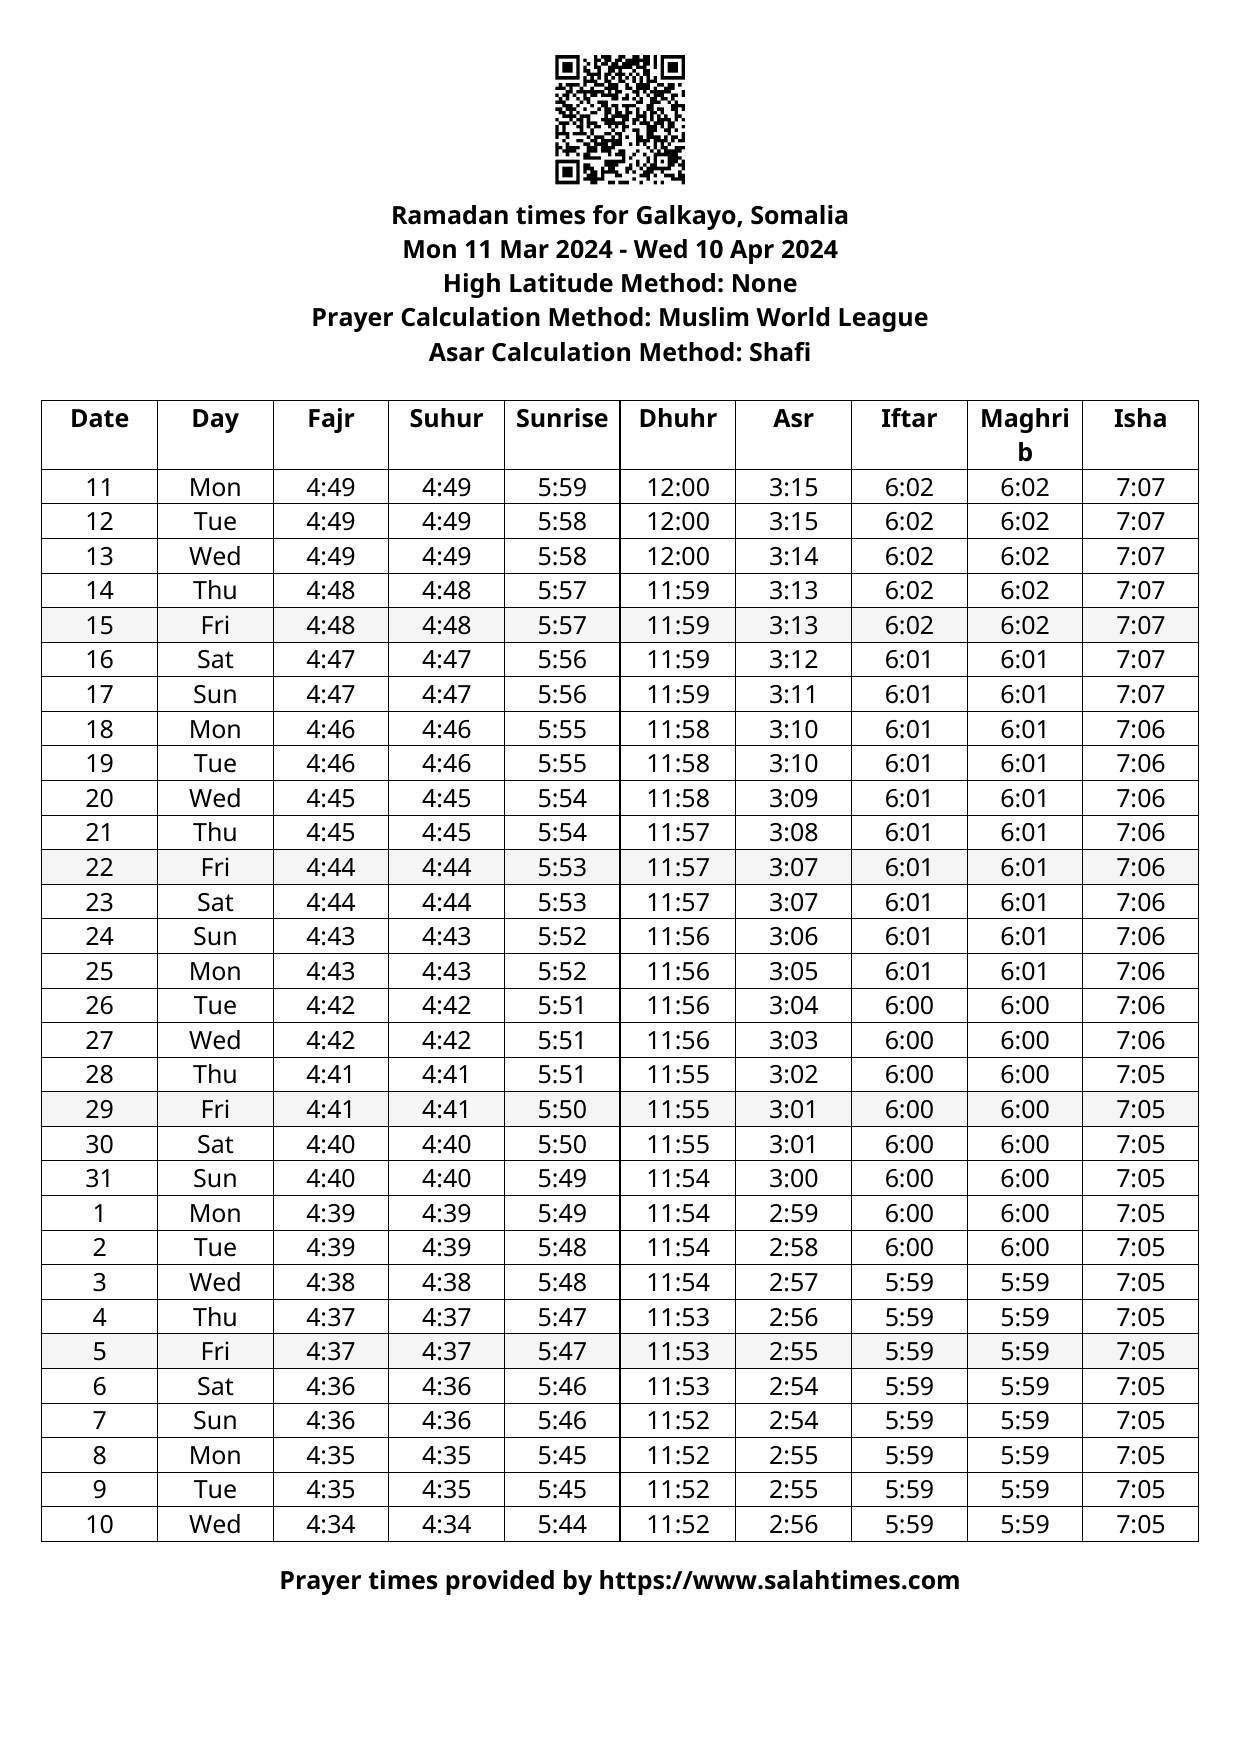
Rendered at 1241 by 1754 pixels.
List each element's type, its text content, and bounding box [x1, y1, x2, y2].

table_cell 2:55 [736, 1334, 851, 1368]
table_cell 6:01 [852, 885, 967, 918]
table_cell 6:02 [968, 574, 1082, 607]
table_cell 7:05 [1083, 1507, 1198, 1541]
table_cell 5:46 [505, 1404, 619, 1437]
table_cell Wed [158, 1023, 273, 1057]
table_cell 11:53 [621, 1334, 735, 1368]
table_cell 5:57 [505, 574, 619, 607]
table_cell 28 [42, 1058, 157, 1091]
table_cell Fri [158, 1092, 273, 1126]
table_cell 7:05 [1083, 1369, 1198, 1402]
table_cell Tue [158, 989, 273, 1022]
table_cell 3:07 [736, 885, 851, 918]
table_cell 11:56 [621, 954, 735, 987]
table_cell 3:07 [736, 850, 851, 884]
table_cell 4:36 [389, 1404, 504, 1437]
table_cell 5:48 [505, 1231, 619, 1264]
table_cell 5:59 [852, 1404, 967, 1437]
table_cell 2:54 [736, 1404, 851, 1437]
table_cell 7:07 [1083, 504, 1198, 538]
table_cell 6:01 [852, 816, 967, 849]
table_cell 5:51 [505, 989, 619, 1022]
table_header Iftar [852, 401, 967, 469]
table_cell 7:05 [1083, 1404, 1198, 1437]
table_cell 11:56 [621, 919, 735, 953]
table_cell 12 [42, 504, 157, 538]
table_cell 5:56 [505, 677, 619, 711]
table_header Isha [1083, 401, 1198, 469]
table_cell 4:45 [274, 816, 388, 849]
table_cell 11:55 [621, 1127, 735, 1160]
table_cell 7:05 [1083, 1473, 1198, 1506]
table_cell 5:59 [968, 1473, 1082, 1506]
table_cell 6:00 [968, 989, 1082, 1022]
table_header Suhur [389, 401, 504, 469]
table_cell 4:41 [389, 1092, 504, 1126]
table_cell 6:01 [852, 677, 967, 711]
table_cell 11:59 [621, 677, 735, 711]
table_cell 11:52 [621, 1473, 735, 1506]
table_cell 4:35 [274, 1473, 388, 1506]
table_cell 31 [42, 1161, 157, 1195]
table_cell 3:10 [736, 712, 851, 745]
table_cell 4:48 [274, 608, 388, 642]
table_cell 7:07 [1083, 470, 1198, 503]
table_cell 4:43 [274, 919, 388, 953]
table_cell 11:53 [621, 1300, 735, 1333]
table_cell 20 [42, 781, 157, 814]
table_cell 4:38 [274, 1265, 388, 1299]
table_cell 3 [42, 1265, 157, 1299]
table_cell 6:00 [968, 1023, 1082, 1057]
table_cell 4:40 [389, 1161, 504, 1195]
table_cell 13 [42, 539, 157, 572]
table_cell 6:02 [852, 608, 967, 642]
table_cell 6 [42, 1369, 157, 1402]
table_cell 6:00 [852, 1231, 967, 1264]
table_cell 4:34 [389, 1507, 504, 1541]
table_cell 3:02 [736, 1058, 851, 1091]
table_cell Sun [158, 1161, 273, 1195]
table_cell 4:49 [274, 504, 388, 538]
table_cell 5:59 [968, 1438, 1082, 1472]
table_cell 4:35 [389, 1473, 504, 1506]
table_cell 6:01 [852, 850, 967, 884]
table_cell 11:55 [621, 1058, 735, 1091]
table_cell 2:59 [736, 1196, 851, 1229]
table_cell 5:59 [968, 1265, 1082, 1299]
table_cell 4:46 [389, 712, 504, 745]
table_cell 7:05 [1083, 1334, 1198, 1368]
table_cell 6:00 [968, 1127, 1082, 1160]
table_cell 2:54 [736, 1369, 851, 1402]
table_cell 11:58 [621, 781, 735, 814]
table_cell 5:46 [505, 1369, 619, 1402]
table_cell Mon [158, 470, 273, 503]
table_cell Tue [158, 1231, 273, 1264]
table_cell 7:06 [1083, 989, 1198, 1022]
table_cell 4:39 [389, 1231, 504, 1264]
table_cell Thu [158, 1058, 273, 1091]
table_cell 3:13 [736, 574, 851, 607]
table_cell 10 [42, 1507, 157, 1541]
table_cell 4:47 [389, 677, 504, 711]
table_cell 6:01 [968, 919, 1082, 953]
table_cell 4:39 [389, 1196, 504, 1229]
table_cell 3:04 [736, 989, 851, 1022]
table_cell 1 [42, 1196, 157, 1229]
picture [542, 41, 699, 198]
table_cell 11:54 [621, 1161, 735, 1195]
text Ramadan times for Galkayo, Somalia [42, 198, 1198, 232]
table_cell 5:59 [968, 1369, 1082, 1402]
table_header Dhuhr [621, 401, 735, 469]
table_cell 5:52 [505, 954, 619, 987]
table_cell 6:00 [968, 1231, 1082, 1264]
table_cell Fri [158, 850, 273, 884]
table_cell 6:02 [968, 504, 1082, 538]
table_cell 3:15 [736, 504, 851, 538]
table_cell 6:02 [968, 470, 1082, 503]
table_cell 14 [42, 574, 157, 607]
table_cell 5:54 [505, 816, 619, 849]
table_cell 7:05 [1083, 1300, 1198, 1333]
table_cell 5:47 [505, 1300, 619, 1333]
table_cell 4:46 [274, 746, 388, 780]
table_cell 6:00 [852, 1023, 967, 1057]
table_cell 4:49 [389, 470, 504, 503]
table_cell 29 [42, 1092, 157, 1126]
table_cell 6:01 [968, 643, 1082, 676]
table_cell 6:00 [852, 1196, 967, 1229]
table_cell Thu [158, 574, 273, 607]
table_cell 4:42 [389, 1023, 504, 1057]
table_cell 5:44 [505, 1507, 619, 1541]
table_cell 3:09 [736, 781, 851, 814]
table_cell 12:00 [621, 504, 735, 538]
table_cell 4:38 [389, 1265, 504, 1299]
table_cell 5:59 [852, 1369, 967, 1402]
table_cell 5:55 [505, 746, 619, 780]
table_cell 11:56 [621, 1023, 735, 1057]
table_cell 7:06 [1083, 954, 1198, 987]
table_cell 3:11 [736, 677, 851, 711]
table_cell 5:53 [505, 885, 619, 918]
table_cell 4:48 [389, 574, 504, 607]
table_cell 4:46 [389, 746, 504, 780]
table_cell 17 [42, 677, 157, 711]
table_cell 3:05 [736, 954, 851, 987]
table_cell 4:40 [389, 1127, 504, 1160]
table_cell 11 [42, 470, 157, 503]
table_cell 4:49 [274, 539, 388, 572]
table_cell 7:07 [1083, 574, 1198, 607]
table_header Maghrib [968, 401, 1082, 469]
text Prayer times provided by https://www.salahtimes.com [42, 1563, 1198, 1597]
table_cell 22 [42, 850, 157, 884]
table_cell 7:05 [1083, 1092, 1198, 1126]
table_cell 4:36 [274, 1404, 388, 1437]
table_cell 11:55 [621, 1092, 735, 1126]
table_cell 6:01 [968, 746, 1082, 780]
table_cell 3:10 [736, 746, 851, 780]
table_cell 6:00 [852, 989, 967, 1022]
table_cell 11:57 [621, 816, 735, 849]
table_cell Fri [158, 1334, 273, 1368]
table_cell 6:02 [852, 574, 967, 607]
table_cell 27 [42, 1023, 157, 1057]
table_cell 5:59 [852, 1300, 967, 1333]
table_cell 3:00 [736, 1161, 851, 1195]
table_cell 6:01 [968, 781, 1082, 814]
table_cell 4:44 [389, 885, 504, 918]
table_cell 9 [42, 1473, 157, 1506]
table_cell 2:57 [736, 1265, 851, 1299]
table_cell Wed [158, 1507, 273, 1541]
text High Latitude Method: None [42, 266, 1198, 300]
table_cell 5:57 [505, 608, 619, 642]
table_cell 25 [42, 954, 157, 987]
table_cell 6:01 [852, 746, 967, 780]
table_cell 6:01 [852, 643, 967, 676]
table_cell Wed [158, 539, 273, 572]
table_cell 5:55 [505, 712, 619, 745]
table_cell 4:39 [274, 1231, 388, 1264]
table_cell 6:02 [968, 539, 1082, 572]
table_cell 4:44 [389, 850, 504, 884]
table_cell 7:06 [1083, 850, 1198, 884]
table_cell 5:59 [852, 1473, 967, 1506]
table_cell 5:59 [505, 470, 619, 503]
table_cell 11:54 [621, 1231, 735, 1264]
table_cell 8 [42, 1438, 157, 1472]
table_cell 4:43 [274, 954, 388, 987]
table_cell 5:59 [968, 1334, 1082, 1368]
table_cell 5:59 [968, 1300, 1082, 1333]
table_cell 3:14 [736, 539, 851, 572]
table_cell 7:06 [1083, 919, 1198, 953]
table_cell 5:48 [505, 1265, 619, 1299]
table_cell 5:49 [505, 1161, 619, 1195]
table_cell 4:35 [389, 1438, 504, 1472]
text Mon 11 Mar 2024 - Wed 10 Apr 2024 [42, 232, 1198, 266]
table_cell 6:01 [968, 712, 1082, 745]
table_cell 4:41 [274, 1092, 388, 1126]
table_cell 2 [42, 1231, 157, 1264]
table_cell 5:52 [505, 919, 619, 953]
table_cell 7:07 [1083, 608, 1198, 642]
table_cell 3:15 [736, 470, 851, 503]
table_cell 4:37 [389, 1300, 504, 1333]
table_cell 4:40 [274, 1127, 388, 1160]
table_cell 5:59 [852, 1334, 967, 1368]
table_cell 7:07 [1083, 539, 1198, 572]
table_cell 6:00 [968, 1161, 1082, 1195]
table_cell 3:06 [736, 919, 851, 953]
table_cell 4:39 [274, 1196, 388, 1229]
table_header Sunrise [505, 401, 619, 469]
table_cell Thu [158, 816, 273, 849]
table_cell 4:45 [274, 781, 388, 814]
table_header Day [158, 401, 273, 469]
table_cell 4:45 [389, 816, 504, 849]
table_cell 7:05 [1083, 1231, 1198, 1264]
table_cell 4:49 [274, 470, 388, 503]
table_cell 4:37 [274, 1300, 388, 1333]
table_cell 2:58 [736, 1231, 851, 1264]
table_cell 3:08 [736, 816, 851, 849]
table_cell 5:59 [968, 1404, 1082, 1437]
table_cell 11:58 [621, 746, 735, 780]
table_cell 4:47 [274, 677, 388, 711]
table_cell 11:56 [621, 989, 735, 1022]
table_cell 11:53 [621, 1369, 735, 1402]
table_cell 7:06 [1083, 781, 1198, 814]
table_cell 11:54 [621, 1196, 735, 1229]
table_cell Wed [158, 1265, 273, 1299]
table_cell 5:45 [505, 1473, 619, 1506]
table_cell 19 [42, 746, 157, 780]
table_cell 11:58 [621, 712, 735, 745]
table_cell Sun [158, 1404, 273, 1437]
table_cell 11:57 [621, 850, 735, 884]
table_cell Mon [158, 1438, 273, 1472]
table_cell 7 [42, 1404, 157, 1437]
table_cell 7:05 [1083, 1058, 1198, 1091]
table_cell 11:57 [621, 885, 735, 918]
table_cell 6:00 [852, 1161, 967, 1195]
table_cell 7:06 [1083, 816, 1198, 849]
table_cell 16 [42, 643, 157, 676]
table_cell 6:01 [852, 919, 967, 953]
table_cell 2:55 [736, 1438, 851, 1472]
table_cell 7:06 [1083, 746, 1198, 780]
table_cell 5:59 [852, 1438, 967, 1472]
table_cell 5:45 [505, 1438, 619, 1472]
table_cell 11:59 [621, 608, 735, 642]
table_cell Tue [158, 746, 273, 780]
table_cell 6:00 [852, 1092, 967, 1126]
table_cell 4:42 [274, 989, 388, 1022]
table_cell 5:54 [505, 781, 619, 814]
table_cell 21 [42, 816, 157, 849]
table_cell 6:02 [852, 470, 967, 503]
table_cell 5:53 [505, 850, 619, 884]
table_cell 24 [42, 919, 157, 953]
table_cell 4:49 [389, 504, 504, 538]
table_cell 4:42 [274, 1023, 388, 1057]
table_cell 3:01 [736, 1127, 851, 1160]
table_cell 4:41 [389, 1058, 504, 1091]
table_cell 5:51 [505, 1023, 619, 1057]
table_cell 7:07 [1083, 643, 1198, 676]
table_cell 4:43 [389, 954, 504, 987]
table_cell 26 [42, 989, 157, 1022]
table_cell Mon [158, 712, 273, 745]
table_cell 6:02 [852, 539, 967, 572]
table_cell 12:00 [621, 470, 735, 503]
table_cell 6:00 [852, 1127, 967, 1160]
table_cell 6:01 [968, 885, 1082, 918]
table_cell 5:58 [505, 504, 619, 538]
table_cell 7:05 [1083, 1196, 1198, 1229]
table_cell 6:00 [968, 1092, 1082, 1126]
table_cell 6:00 [852, 1058, 967, 1091]
table_cell 4:37 [274, 1334, 388, 1368]
table_cell 4:44 [274, 885, 388, 918]
table_cell 11:59 [621, 643, 735, 676]
table_cell 4:35 [274, 1438, 388, 1472]
text Asar Calculation Method: Shafi [42, 334, 1198, 368]
text Prayer Calculation Method: Muslim World League [42, 300, 1198, 334]
table_cell Sun [158, 919, 273, 953]
table_cell Thu [158, 1300, 273, 1333]
table_cell 7:06 [1083, 885, 1198, 918]
table_cell 4:42 [389, 989, 504, 1022]
table_cell 4:48 [274, 574, 388, 607]
table_cell 5:59 [968, 1507, 1082, 1541]
table_cell 5:59 [852, 1265, 967, 1299]
table_cell Tue [158, 504, 273, 538]
table_cell 6:01 [852, 781, 967, 814]
table_cell 7:06 [1083, 712, 1198, 745]
table_cell 4:36 [389, 1369, 504, 1402]
table_cell 3:13 [736, 608, 851, 642]
table_cell Fri [158, 608, 273, 642]
table_header Date [42, 401, 157, 469]
table_cell 15 [42, 608, 157, 642]
table_cell 11:52 [621, 1507, 735, 1541]
table_cell 4:46 [274, 712, 388, 745]
table_cell Tue [158, 1473, 273, 1506]
table_cell 4:34 [274, 1507, 388, 1541]
table_cell 2:55 [736, 1473, 851, 1506]
table_cell 4:36 [274, 1369, 388, 1402]
table_cell 4:48 [389, 608, 504, 642]
table_cell 3:01 [736, 1092, 851, 1126]
table_cell 7:05 [1083, 1265, 1198, 1299]
table_cell 6:01 [968, 816, 1082, 849]
table_cell 11:52 [621, 1438, 735, 1472]
table_cell 6:01 [968, 850, 1082, 884]
table_cell 7:05 [1083, 1127, 1198, 1160]
table_cell 4:41 [274, 1058, 388, 1091]
table_cell 11:59 [621, 574, 735, 607]
table_header Asr [736, 401, 851, 469]
table_cell 5:50 [505, 1127, 619, 1160]
table_cell Sat [158, 643, 273, 676]
table_cell 4:43 [389, 919, 504, 953]
table_cell 4:44 [274, 850, 388, 884]
table_cell Mon [158, 954, 273, 987]
table_cell 5:59 [852, 1507, 967, 1541]
table_cell 7:05 [1083, 1438, 1198, 1472]
table_cell 6:01 [852, 712, 967, 745]
table_cell Sun [158, 677, 273, 711]
table_cell 6:00 [968, 1196, 1082, 1229]
table_cell 5:51 [505, 1058, 619, 1091]
table_cell 7:06 [1083, 1023, 1198, 1057]
table_cell 6:01 [968, 954, 1082, 987]
table_cell 5:49 [505, 1196, 619, 1229]
table_cell 6:00 [968, 1058, 1082, 1091]
table_cell 5:50 [505, 1092, 619, 1126]
table_cell 4:45 [389, 781, 504, 814]
table_cell 2:56 [736, 1300, 851, 1333]
table_cell 5:47 [505, 1334, 619, 1368]
table_cell 30 [42, 1127, 157, 1160]
table_cell 6:01 [852, 954, 967, 987]
table_cell 4 [42, 1300, 157, 1333]
table_cell 11:52 [621, 1404, 735, 1437]
table_cell 3:03 [736, 1023, 851, 1057]
table_cell 5:56 [505, 643, 619, 676]
table_cell 4:49 [389, 539, 504, 572]
table_cell 6:02 [852, 504, 967, 538]
table_cell Mon [158, 1196, 273, 1229]
table_cell 4:37 [389, 1334, 504, 1368]
table_cell Sat [158, 1369, 273, 1402]
table_cell 11:54 [621, 1265, 735, 1299]
table_cell 6:02 [968, 608, 1082, 642]
table_cell 4:47 [274, 643, 388, 676]
table_cell 4:47 [389, 643, 504, 676]
table_cell Sat [158, 885, 273, 918]
table_cell 6:01 [968, 677, 1082, 711]
table_cell 18 [42, 712, 157, 745]
table_cell 3:12 [736, 643, 851, 676]
table_cell Sat [158, 1127, 273, 1160]
table_cell Wed [158, 781, 273, 814]
table_cell 12:00 [621, 539, 735, 572]
table_cell 5:58 [505, 539, 619, 572]
table_header Fajr [274, 401, 388, 469]
table_cell 7:07 [1083, 677, 1198, 711]
table_cell 5 [42, 1334, 157, 1368]
table_cell 23 [42, 885, 157, 918]
table_cell 2:56 [736, 1507, 851, 1541]
table_cell 7:05 [1083, 1161, 1198, 1195]
table_cell 4:40 [274, 1161, 388, 1195]
